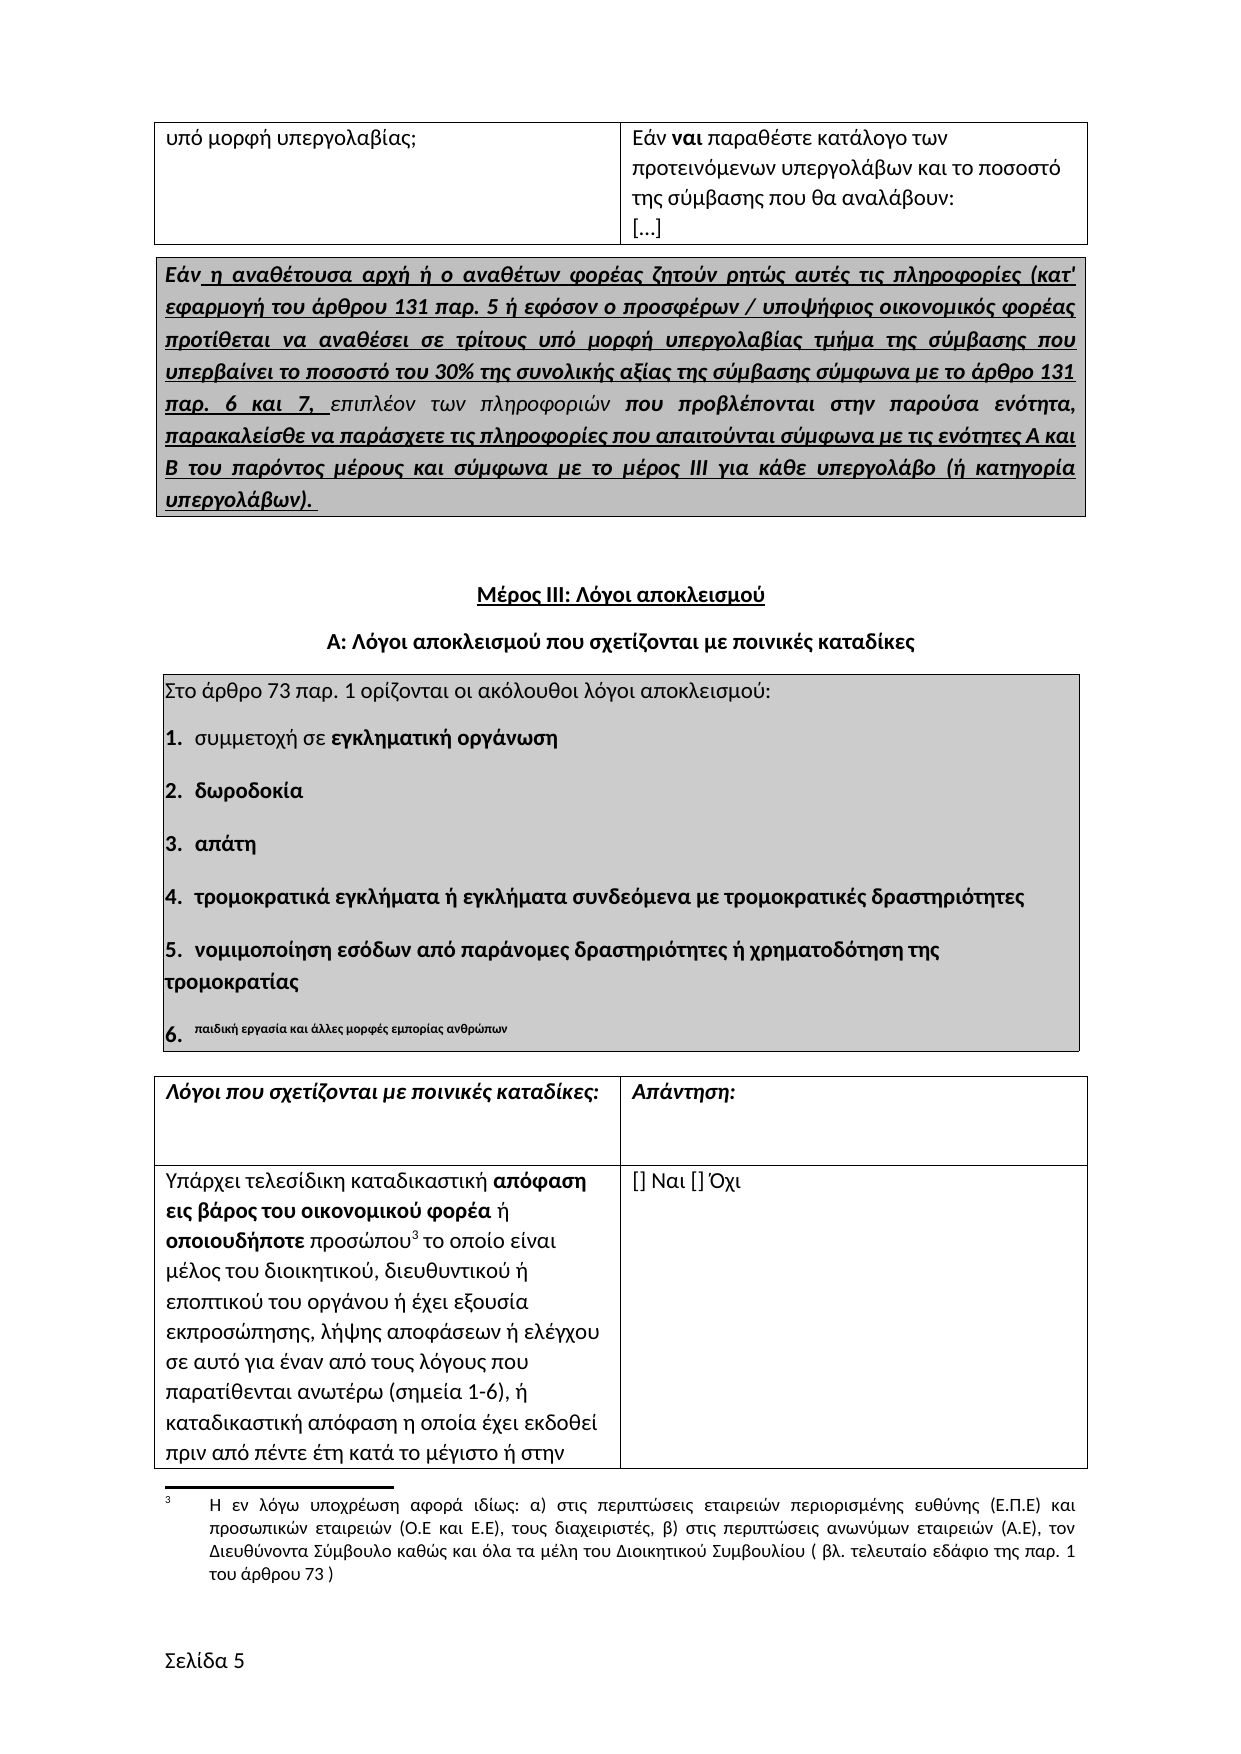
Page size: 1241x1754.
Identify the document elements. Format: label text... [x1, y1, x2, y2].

table_header Λόγοι που σχετίζονται με ποινικές καταδίκες: [155, 1077, 620, 1165]
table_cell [155, 123, 620, 244]
list νομιμοποίηση εσόδων από παράνομες δραστηριότητες ή χρηματοδότηση της τρομοκρατίας [164, 933, 1079, 996]
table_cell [621, 1166, 1087, 1468]
list τρομοκρατικά εγκλήματα ή εγκλήματα συνδεόμενα με τρομοκρατικές δραστηριότητες [164, 880, 1079, 910]
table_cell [155, 1166, 620, 1468]
list απάτη [164, 827, 1079, 857]
table_header Απάντηση: [621, 1077, 1087, 1165]
text Α: Λόγοι αποκλεισμού που σχετίζονται με ποινικές καταδίκες [165, 627, 1077, 655]
list δωροδοκία [164, 774, 1079, 804]
text Στο άρθρο 73 παρ. 1 ορίζονται οι ακόλουθοι λόγοι αποκλεισμού: [164, 675, 1079, 704]
title Εάν η αναθέτουσα αρχή ή ο αναθέτων φορέας ζητούν ρητώς αυτές τις πληροφορίες (κατ' εφαρμογή του άρθρου 131 παρ. 5 ή εφόσον ο προσφέρων / υποψήφιος οικονομικός φορέας προτίθεται να αναθέσει σε τρίτους υπό μορφή υπεργολαβίας τμήμα της σύμβασης που υπερβαίνει το ποσοστό του 30% της συνολικής αξίας της σύμβασης σύμφωνα με το άρθρο 131 παρ. 6 και 7, επιπλέον των πληροφοριών που προβλέπονται στην παρούσα ενότητα, παρακαλείσθε να παράσχετε τις πληροφορίες που απαιτούνται σύμφωνα με τις ενότητες Α και Β του παρόντος μέρους και σύμφωνα με το μέρος ΙΙΙ για κάθε υπεργολάβο (ή κατηγορία υπεργολάβων). [157, 258, 1085, 516]
list συμμετοχή σε εγκληματική οργάνωση [164, 721, 1079, 751]
list παιδική εργασία και άλλες μορφές εμπορίας ανθρώπων [164, 1018, 1079, 1051]
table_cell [621, 123, 1087, 244]
text Μέρος III: Λόγοι αποκλεισμού [165, 580, 1077, 608]
